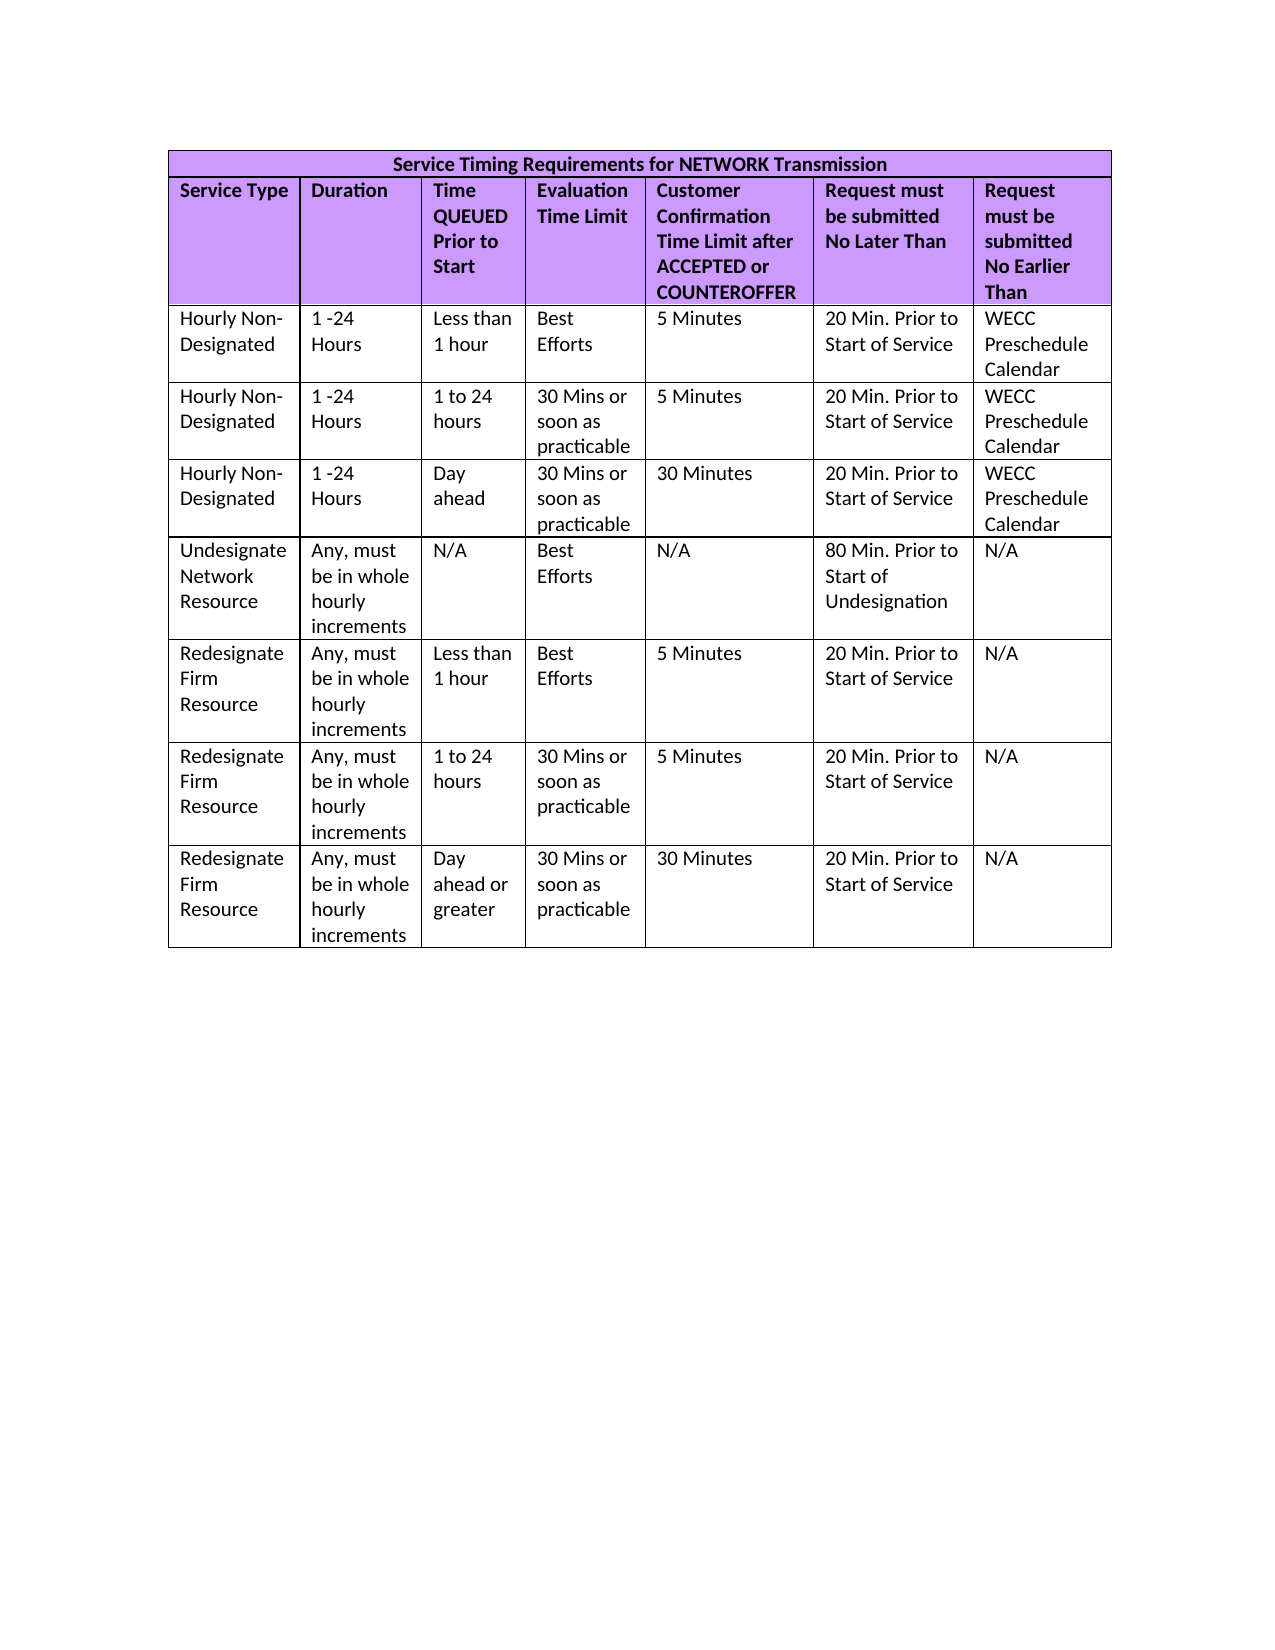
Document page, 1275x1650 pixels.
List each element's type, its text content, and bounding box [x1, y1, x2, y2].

table_cell Any, must be in whole hourly increments [301, 640, 421, 742]
table_cell 80 Min. Prior to Start of Undesignation [814, 538, 973, 639]
table_cell 5 Minutes [646, 306, 813, 382]
table_cell Best Efforts [526, 640, 645, 742]
table_cell WECC Preschedule Calendar [974, 460, 1111, 536]
table_cell Any, must be in whole hourly increments [301, 846, 421, 947]
table_cell Any, must be in whole hourly increments [301, 538, 421, 639]
table_cell Hourly Non-Designated [169, 306, 299, 382]
table_cell Redesignate Firm Resource [169, 743, 299, 844]
table_cell Hourly Non-Designated [169, 460, 299, 536]
table_cell N/A [974, 538, 1111, 639]
table_cell Hourly Non-Designated [169, 383, 299, 459]
table_cell Evaluation Time Limit [526, 178, 645, 304]
table_cell Duration [301, 178, 421, 304]
table_cell 1 to 24 hours [422, 743, 525, 844]
table_cell N/A [974, 640, 1111, 742]
table_cell Any, must be in whole hourly increments [301, 743, 421, 844]
table_cell 20 Min. Prior to Start of Service [814, 846, 973, 947]
table_cell 30 Mins or soon as practicable [526, 383, 645, 459]
table_cell 20 Min. Prior to Start of Service [814, 640, 973, 742]
table_cell Undesignate Network Resource [169, 538, 299, 639]
table_cell 20 Min. Prior to Start of Service [814, 383, 973, 459]
table_cell 1 -24 Hours [301, 460, 421, 536]
table_cell 20 Min. Prior to Start of Service [814, 743, 973, 844]
table_cell 1 -24 Hours [301, 306, 421, 382]
table_cell WECC Preschedule Calendar [974, 306, 1111, 382]
table_cell 1 -24 Hours [301, 383, 421, 459]
table_cell Request must be submitted No Later Than [814, 178, 973, 304]
table_cell Day ahead or greater [422, 846, 525, 947]
table_header Service Timing Requirements for NETWORK Transmission [169, 151, 1111, 176]
table_cell N/A [646, 538, 813, 639]
table_cell Service Type [169, 178, 299, 304]
table_cell Redesignate Firm Resource [169, 640, 299, 742]
table_cell N/A [422, 538, 525, 639]
table_cell N/A [974, 743, 1111, 844]
table_cell Request must be submitted No Earlier Than [974, 178, 1111, 304]
table_cell 5 Minutes [646, 640, 813, 742]
table_cell Customer Confirmation Time Limit after ACCEPTED or COUNTEROFFER [646, 178, 813, 304]
table_cell N/A [974, 846, 1111, 947]
table_cell 30 Minutes [646, 460, 813, 536]
table_cell WECC Preschedule Calendar [974, 383, 1111, 459]
table_cell 20 Min. Prior to Start of Service [814, 306, 973, 382]
table_cell 30 Mins or soon as practicable [526, 743, 645, 844]
table_cell Best Efforts [526, 306, 645, 382]
table_cell Less than 1 hour [422, 640, 525, 742]
table_cell Day ahead [422, 460, 525, 536]
table_cell 30 Mins or soon as practicable [526, 460, 645, 536]
table_cell 1 to 24 hours [422, 383, 525, 459]
table_cell Less than 1 hour [422, 306, 525, 382]
table_cell Best Efforts [526, 538, 645, 639]
table_cell Time QUEUED Prior to Start [422, 178, 525, 304]
table_cell Redesignate Firm Resource [169, 846, 299, 947]
table_cell 30 Minutes [646, 846, 813, 947]
table_cell 5 Minutes [646, 383, 813, 459]
table_cell 20 Min. Prior to Start of Service [814, 460, 973, 536]
table_cell 30 Mins or soon as practicable [526, 846, 645, 947]
table_cell 5 Minutes [646, 743, 813, 844]
